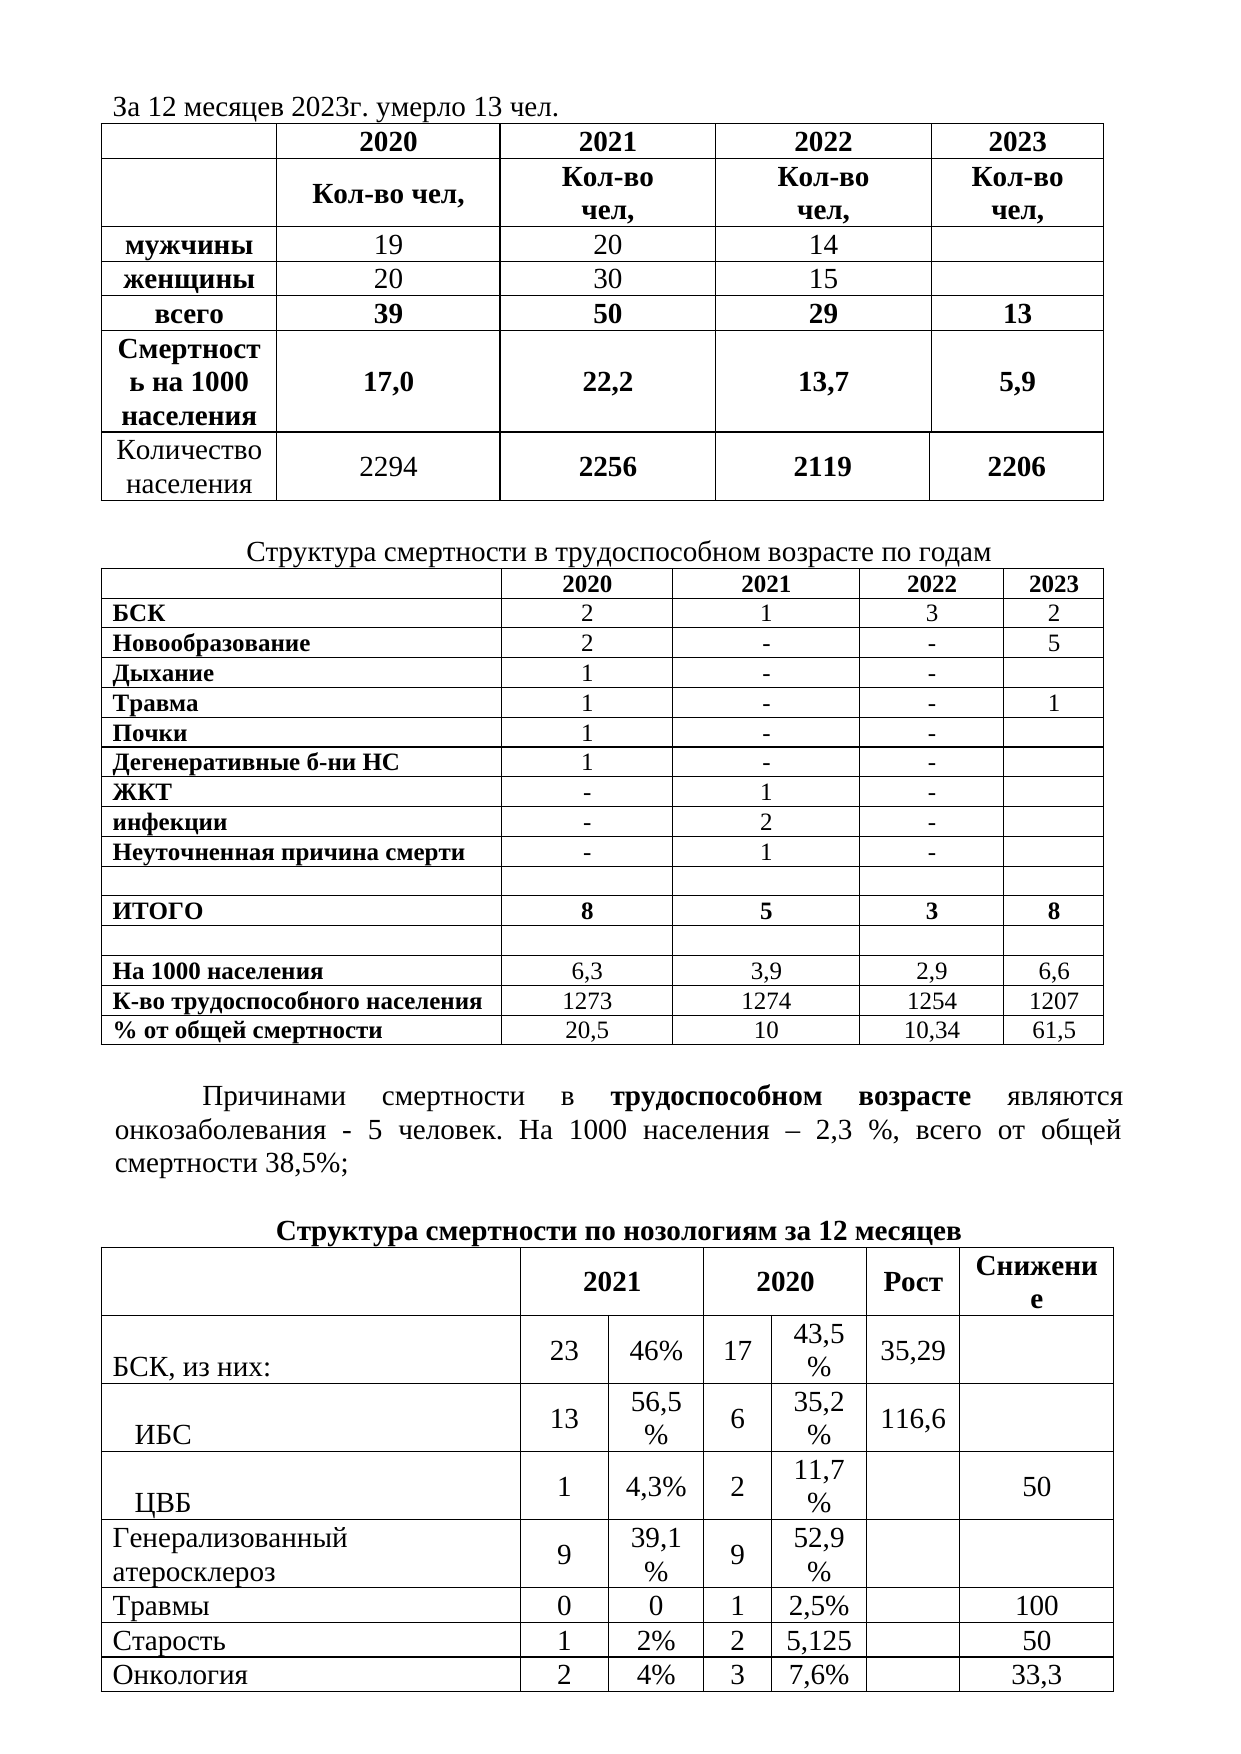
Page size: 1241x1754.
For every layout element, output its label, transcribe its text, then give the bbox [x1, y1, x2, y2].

table_cell [932, 262, 1103, 295]
table_header 2020 [502, 569, 672, 597]
table_cell ЖКТ [102, 777, 501, 806]
table_cell всего [102, 296, 276, 330]
table_cell ИТОГО [102, 896, 501, 925]
table_cell [1004, 867, 1103, 895]
table_cell Неуточненная причина смерти [102, 837, 501, 866]
table_cell [860, 926, 1003, 955]
table_cell 1 [673, 777, 859, 806]
table_cell 2294 [277, 433, 499, 499]
table_cell [502, 867, 672, 895]
table_header Снижение [960, 1248, 1113, 1315]
table_cell 2 [704, 1623, 771, 1656]
table_cell 50 [960, 1623, 1113, 1656]
table_cell 8 [502, 896, 672, 925]
table_cell 3 [860, 896, 1003, 925]
table_cell Кол-во чел, [716, 159, 931, 226]
table_cell 2 [502, 599, 672, 627]
table_cell 7,6% [772, 1658, 866, 1691]
table_cell % от общей смертности [102, 1016, 501, 1044]
table_cell 6 [704, 1384, 771, 1451]
table_cell 10 [673, 1016, 859, 1044]
table_cell - [673, 658, 859, 687]
table_cell 39,1% [609, 1520, 703, 1587]
table_cell 2 [704, 1452, 771, 1519]
table_header 2020 [704, 1248, 866, 1315]
table_cell 22,2 [501, 331, 715, 431]
table_header 2021 [501, 124, 715, 158]
table_cell 3 [860, 599, 1003, 627]
table_cell На 1000 населения [102, 956, 501, 985]
table_cell 6,3 [502, 956, 672, 985]
table_header 2022 [716, 124, 931, 158]
table_cell 1 [521, 1452, 608, 1519]
table_cell [673, 867, 859, 895]
table_cell Кол-во чел, [277, 159, 499, 226]
table_header 2021 [673, 569, 859, 597]
table_cell 35,2% [772, 1384, 866, 1451]
table_cell [1004, 718, 1103, 746]
table_cell [1004, 807, 1103, 836]
table_cell 3 [704, 1658, 771, 1691]
table_cell [102, 159, 276, 226]
table_cell [867, 1452, 959, 1519]
table_cell Смертность на 1000 населения [102, 331, 276, 431]
table_cell 23 [521, 1316, 608, 1383]
table_cell 61,5 [1004, 1016, 1103, 1044]
table_cell Дегенеративные б-ни НС [102, 748, 501, 776]
table_cell 4% [609, 1658, 703, 1691]
table_cell 4,3% [609, 1452, 703, 1519]
table_cell 14 [716, 227, 931, 261]
table_cell 116,6 [867, 1384, 959, 1451]
table_cell 1 [502, 688, 672, 717]
table_cell 20 [501, 227, 715, 261]
table_cell 50 [960, 1452, 1113, 1519]
table_cell 0 [521, 1588, 608, 1622]
table_header 2021 [521, 1248, 703, 1315]
table_cell 8 [1004, 896, 1103, 925]
table_header [102, 569, 501, 597]
table_cell [960, 1520, 1113, 1587]
table_cell Количество населения [102, 433, 276, 499]
table_cell 10,34 [860, 1016, 1003, 1044]
table_cell 1273 [502, 986, 672, 1014]
table_cell 2 [1004, 599, 1103, 627]
table_cell [1004, 748, 1103, 776]
table_cell Травмы [102, 1588, 520, 1622]
table_cell 19 [277, 227, 499, 261]
table_cell 5 [673, 896, 859, 925]
table_cell 20 [277, 262, 499, 295]
table_cell [867, 1520, 959, 1587]
table_cell 5 [1004, 628, 1103, 657]
table_cell [932, 227, 1103, 261]
table_cell Генерализованный атеросклероз [102, 1520, 520, 1587]
table_cell - [860, 628, 1003, 657]
table_cell 20,5 [502, 1016, 672, 1044]
table_cell 17,0 [277, 331, 499, 431]
table_cell 15 [716, 262, 931, 295]
table_cell 35,29 [867, 1316, 959, 1383]
table_cell 52,9% [772, 1520, 866, 1587]
table_cell 2119 [716, 433, 929, 499]
table_cell К-во трудоспособного населения [102, 986, 501, 1014]
table_cell - [860, 748, 1003, 776]
table_cell 56,5% [609, 1384, 703, 1451]
table_cell [860, 867, 1003, 895]
table_cell [960, 1316, 1113, 1383]
table_cell - [673, 748, 859, 776]
table_cell 46% [609, 1316, 703, 1383]
table_cell 1 [521, 1623, 608, 1656]
table_cell - [860, 837, 1003, 866]
table_cell 5,125 [772, 1623, 866, 1656]
table_cell 17 [704, 1316, 771, 1383]
table_header [102, 1248, 520, 1315]
table_header Рост [867, 1248, 959, 1315]
table_cell 39 [277, 296, 499, 330]
table_header [102, 124, 276, 158]
table_cell [102, 867, 501, 895]
table_cell [867, 1658, 959, 1691]
table_cell - [673, 628, 859, 657]
table_cell 0 [609, 1588, 703, 1622]
table_cell - [502, 807, 672, 836]
table_cell [867, 1588, 959, 1622]
table_cell - [860, 777, 1003, 806]
table_cell Почки [102, 718, 501, 746]
table_cell [1004, 658, 1103, 687]
table_cell [502, 926, 672, 955]
table_cell 1 [704, 1588, 771, 1622]
table_cell - [502, 837, 672, 866]
table_cell 50 [501, 296, 715, 330]
table_cell 1207 [1004, 986, 1103, 1014]
table_cell 2206 [930, 433, 1103, 499]
table_cell 1 [673, 599, 859, 627]
table_cell 1 [502, 748, 672, 776]
table_cell 1 [502, 718, 672, 746]
table_cell [1004, 777, 1103, 806]
table_cell 29 [716, 296, 931, 330]
text За 12 месяцев 2023г. умерло 13 чел. [112, 90, 1123, 123]
table_cell 2,9 [860, 956, 1003, 985]
table_cell БСК [102, 599, 501, 627]
table_header 2022 [860, 569, 1003, 597]
table_cell 1 [673, 837, 859, 866]
table_cell 13,7 [716, 331, 931, 431]
table_cell женщины [102, 262, 276, 295]
table_cell [673, 926, 859, 955]
table_cell ИБС [102, 1384, 520, 1451]
table_cell - [860, 688, 1003, 717]
table_cell [102, 926, 501, 955]
table_cell 43,5% [772, 1316, 866, 1383]
table_cell 1 [1004, 688, 1103, 717]
table_cell 2 [502, 628, 672, 657]
table_cell [960, 1384, 1113, 1451]
table_cell Старость [102, 1623, 520, 1656]
text Структура смертности по нозологиям за 12 месяцев [112, 1213, 1125, 1247]
table_cell 9 [704, 1520, 771, 1587]
table_cell - [502, 777, 672, 806]
table_cell 2 [521, 1658, 608, 1691]
table_cell - [860, 658, 1003, 687]
table_cell Кол-во чел, [501, 159, 715, 226]
table_cell - [860, 807, 1003, 836]
table_header 2023 [932, 124, 1103, 158]
table_cell 3,9 [673, 956, 859, 985]
table_cell 33,3 [960, 1658, 1113, 1691]
table_cell 13 [521, 1384, 608, 1451]
table_cell 13 [932, 296, 1103, 330]
table_cell 1 [502, 658, 672, 687]
table_cell 1274 [673, 986, 859, 1014]
table_cell - [673, 688, 859, 717]
text Причинами смертности в трудоспособном возрасте являются онкозаболевания - 5 человек. На 1000 населения – 2,3 %, всего от общей смертности 38,5%; [114, 1079, 1123, 1179]
table_header 2020 [277, 124, 499, 158]
table_cell 5,9 [932, 331, 1103, 431]
table_cell - [860, 718, 1003, 746]
table_cell [867, 1623, 959, 1656]
table_cell 2% [609, 1623, 703, 1656]
table_cell Дыхание [102, 658, 501, 687]
table_cell 30 [501, 262, 715, 295]
table_cell 6,6 [1004, 956, 1103, 985]
table_cell [1004, 837, 1103, 866]
table_cell 2,5% [772, 1588, 866, 1622]
table_cell - [673, 718, 859, 746]
table_cell БСК, из них: [102, 1316, 520, 1383]
table_cell 1254 [860, 986, 1003, 1014]
table_header 2023 [1004, 569, 1103, 597]
table_cell Травма [102, 688, 501, 717]
table_cell 11,7% [772, 1452, 866, 1519]
table_cell инфекции [102, 807, 501, 836]
table_cell ЦВБ [102, 1452, 520, 1519]
table_cell Кол-во чел, [932, 159, 1103, 226]
table_cell Новообразование [102, 628, 501, 657]
text Структура смертности в трудоспособном возрасте по годам [112, 534, 1125, 568]
table_cell 100 [960, 1588, 1113, 1622]
table_cell 9 [521, 1520, 608, 1587]
table_cell мужчины [102, 227, 276, 261]
table_cell 2 [673, 807, 859, 836]
table_cell 2256 [501, 433, 715, 499]
table_cell Онкология [102, 1658, 520, 1691]
table_cell [1004, 926, 1103, 955]
